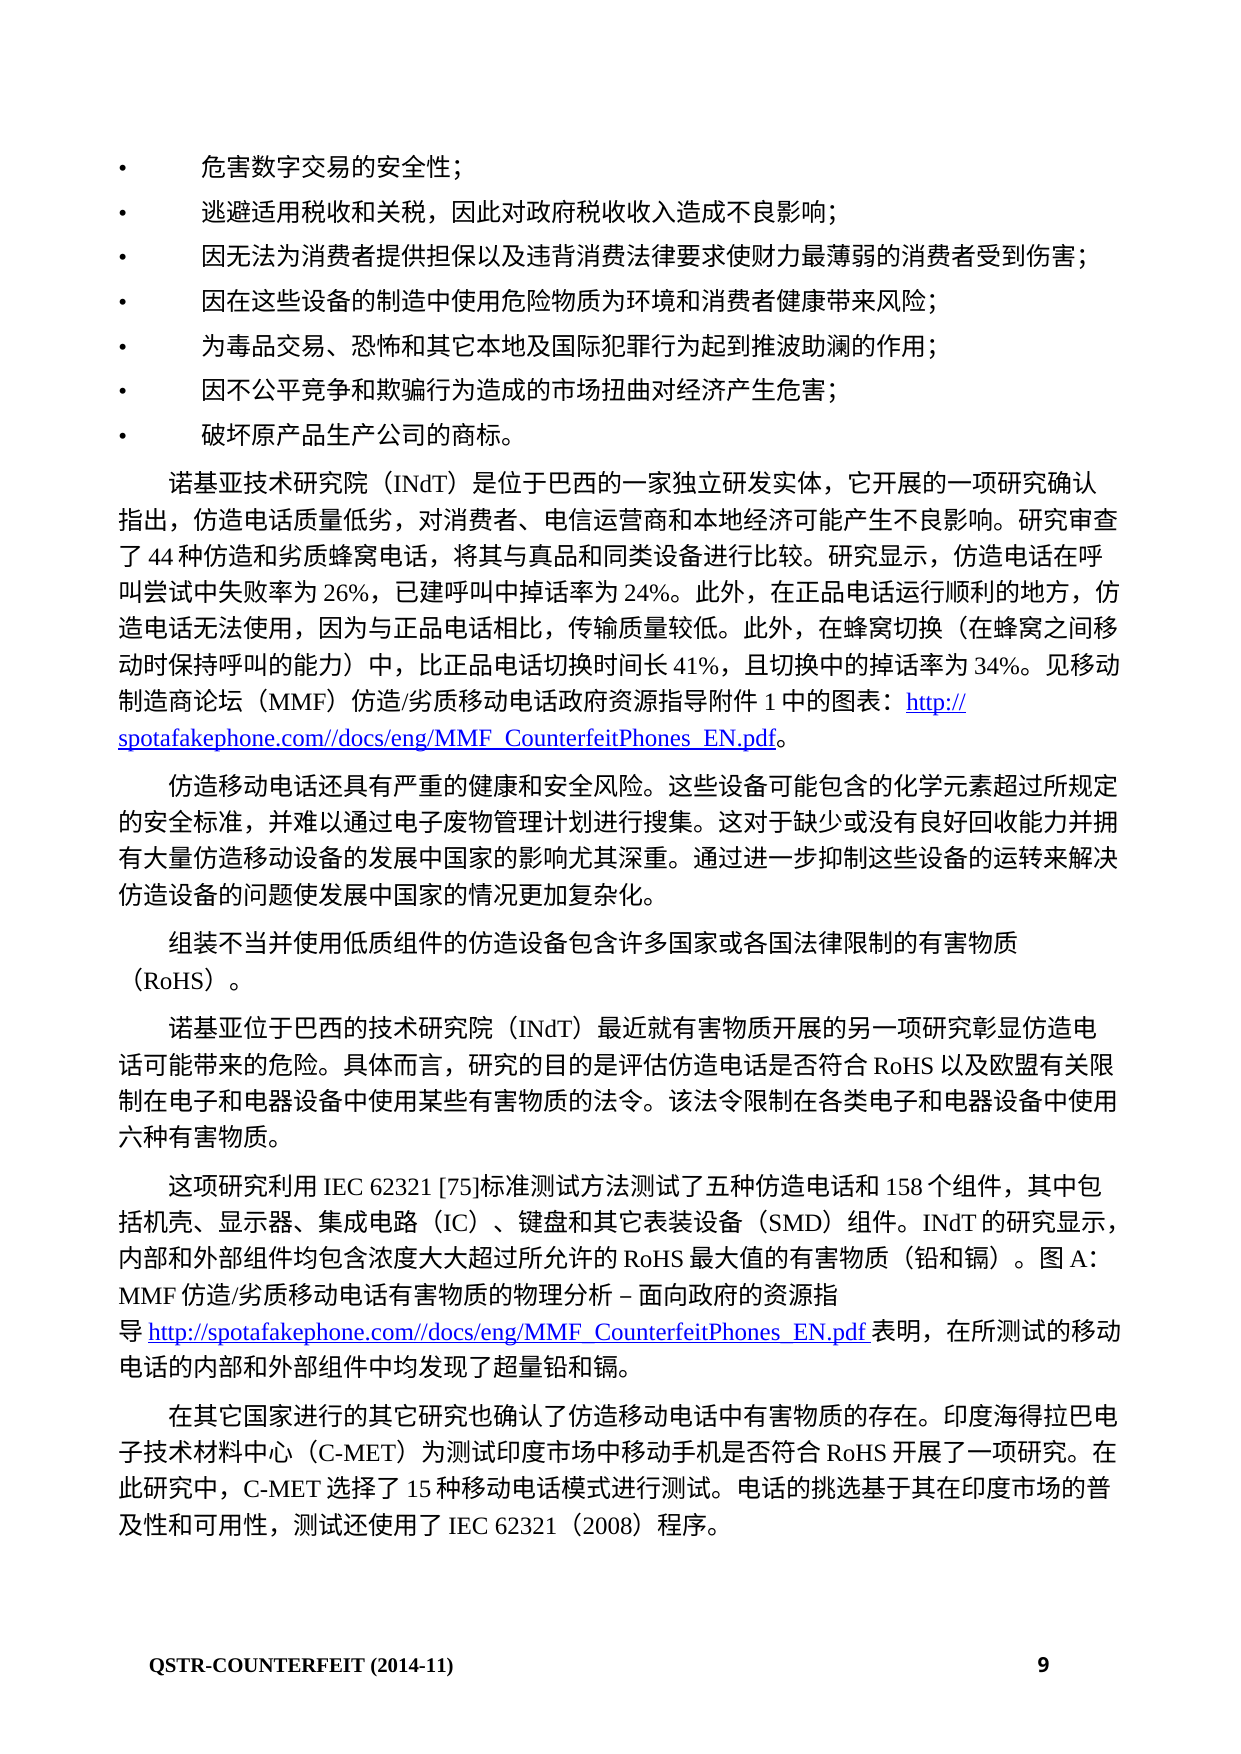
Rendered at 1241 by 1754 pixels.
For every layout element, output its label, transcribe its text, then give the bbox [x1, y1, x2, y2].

text • 破坏原产品生产公司的商标。 [118, 415, 1122, 451]
text 诺基亚技术研究院（INdT）是位于巴西的一家独立研发实体，它开展的一项研究确认指出，仿造电话质量低劣，对消费者、电信运营商和本地经济可能产生不良影响。研究审查了44种仿造和劣质蜂窝电话，将其与真品和同类设备进行比较。研究显示，仿造电话在呼叫尝试中失败率为26%，已建呼叫中掉话率为24%。此外，在正品电话运行顺利的地方，仿造电话无法使用，因为与正品电话相比，传输质量较低。此外，在蜂窝切换（在蜂窝之间移动时保持呼叫的能力）中，比正品电话切换时间长41%，且切换中的掉话率为34%。见移动制造商论坛（MMF）仿造/劣质移动电话政府资源指导附件1中的图表：http://spotafakephone.com//docs/eng/MMF_CounterfeitPhones_EN.pdf。 [118, 464, 1122, 754]
text • 为毒品交易、恐怖和其它本地及国际犯罪行为起到推波助澜的作用； [118, 326, 1122, 362]
text 组装不当并使用低质组件的仿造设备包含许多国家或各国法律限制的有害物质（RoHS）。 [118, 924, 1122, 996]
text • 因不公平竞争和欺骗行为造成的市场扭曲对经济产生危害； [118, 371, 1122, 407]
text 这项研究利用IEC 62321 [75]标准测试方法测试了五种仿造电话和158个组件，其中包括机壳、显示器、集成电路（IC）、键盘和其它表装设备（SMD）组件。INdT的研究显示，内部和外部组件均包含浓度大大超过所允许的RoHS最大值的有害物质（铅和镉）。图A：MMF仿造/劣质移动电话有害物质的物理分析 – 面向政府的资源指导http://spotafakephone.com//docs/eng/MMF_CounterfeitPhones_EN.pdf表明，在所测试的移动电话的内部和外部组件中均发现了超量铅和镉。 [118, 1166, 1122, 1384]
text • 因无法为消费者提供担保以及违背消费法律要求使财力最薄弱的消费者受到伤害； [118, 237, 1122, 273]
text 诺基亚位于巴西的技术研究院（INdT）最近就有害物质开展的另一项研究彰显仿造电话可能带来的危险。具体而言，研究的目的是评估仿造电话是否符合RoHS以及欧盟有关限制在电子和电器设备中使用某些有害物质的法令。该法令限制在各类电子和电器设备中使用六种有害物质。 [118, 1009, 1122, 1154]
text 在其它国家进行的其它研究也确认了仿造移动电话中有害物质的存在。印度海得拉巴电子技术材料中心（C-MET）为测试印度市场中移动手机是否符合RoHS开展了一项研究。在此研究中，C-MET选择了15种移动电话模式进行测试。电话的挑选基于其在印度市场的普及性和可用性，测试还使用了IEC 62321（2008）程序。 [118, 1396, 1122, 1541]
text • 逃避适用税收和关税，因此对政府税收收入造成不良影响； [118, 192, 1122, 228]
text • 因在这些设备的制造中使用危险物质为环境和消费者健康带来风险； [118, 281, 1122, 318]
text 仿造移动电话还具有严重的健康和安全风险。这些设备可能包含的化学元素超过所规定的安全标准，并难以通过电子废物管理计划进行搜集。这对于缺少或没有良好回收能力并拥有大量仿造移动设备的发展中国家的影响尤其深重。通过进一步抑制这些设备的运转来解决仿造设备的问题使发展中国家的情况更加复杂化。 [118, 766, 1122, 911]
text • 危害数字交易的安全性； [118, 148, 1122, 184]
